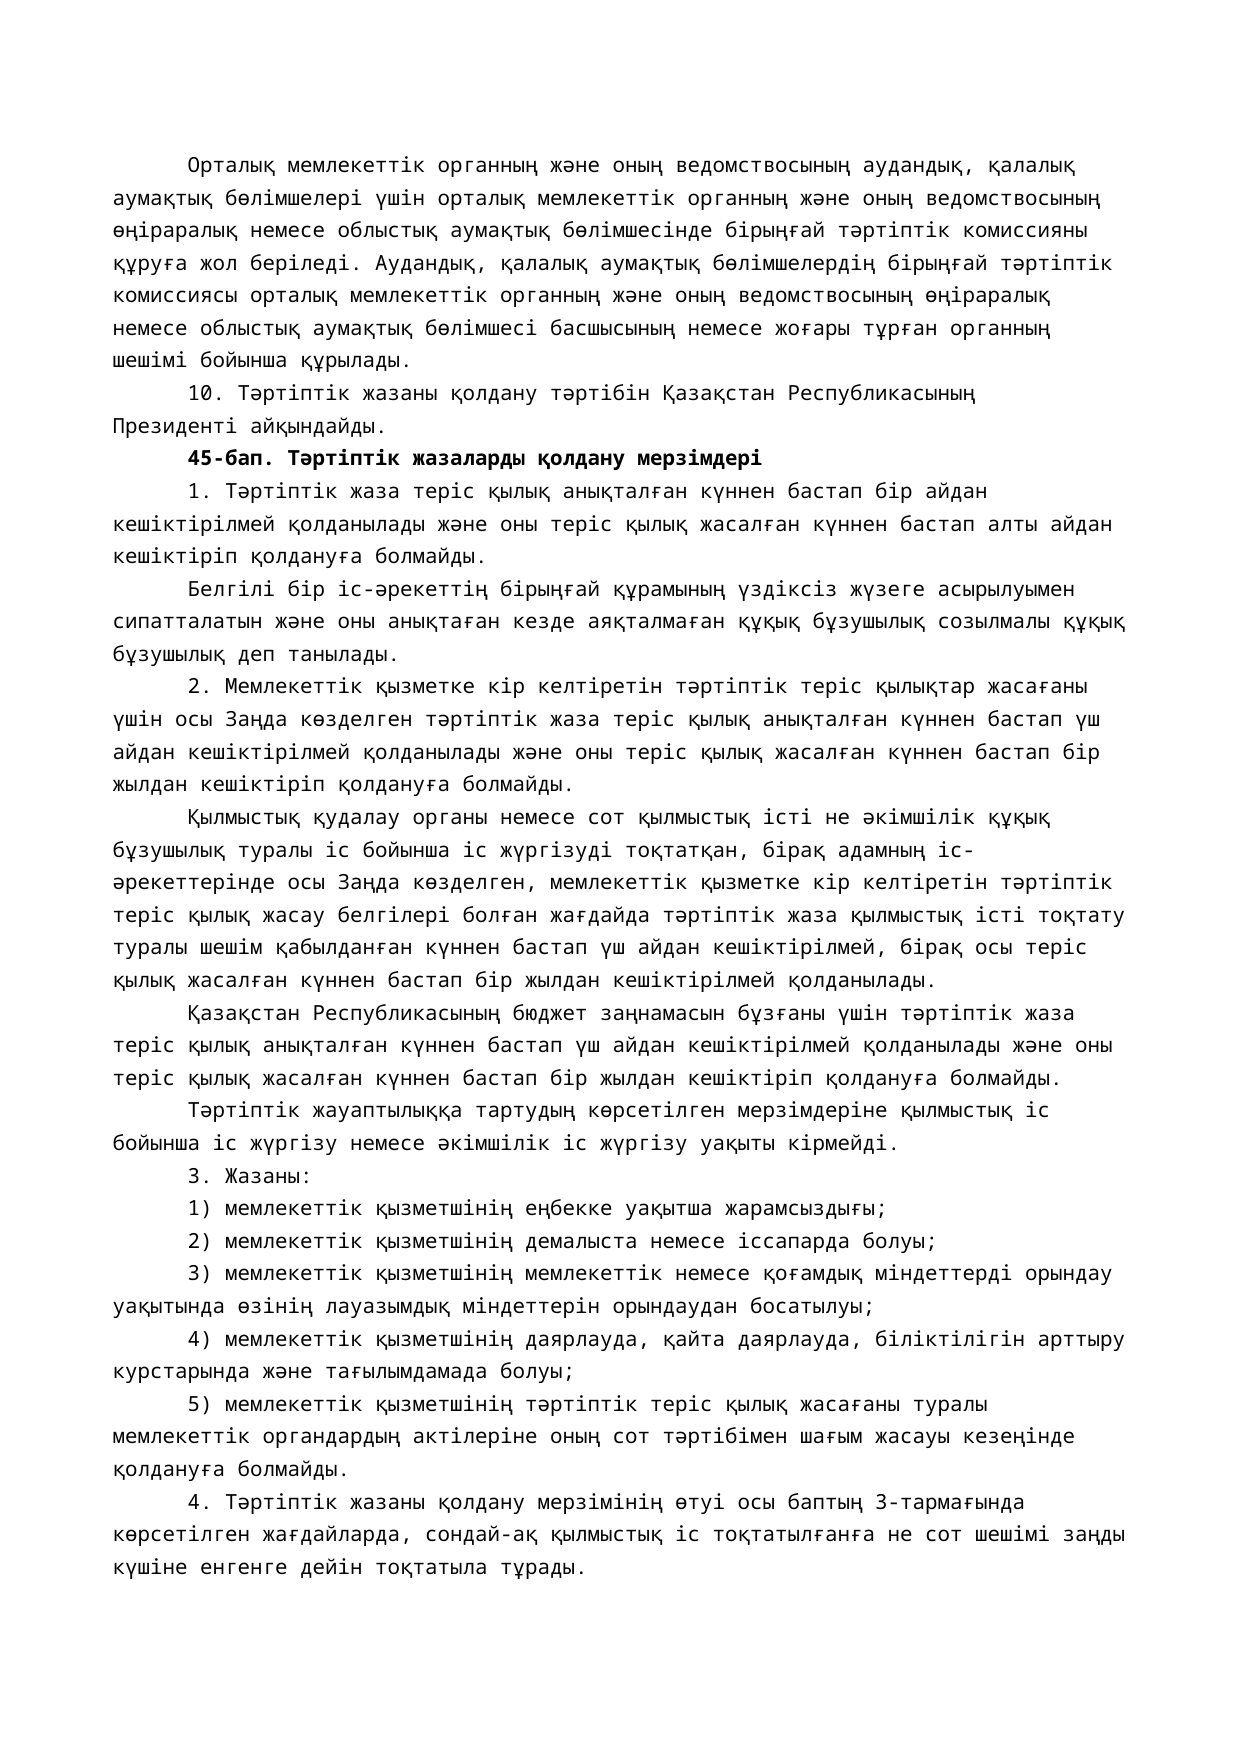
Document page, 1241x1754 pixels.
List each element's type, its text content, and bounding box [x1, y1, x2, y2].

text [112, 150, 1128, 439]
text 45-бап. Тәртіптік жазаларды қолдану мерзімдері [112, 443, 1128, 472]
text 1. Тәртіптік жаза теріс қылық анықталған күннен бастап бір айдан кешіктірілмей қолданылады және оны теріс қылық жасалған күннен бастап алты айдан кешіктіріп қолдануға болмайды. Белгiлi бiр іс-әрекеттiң бiрыңғай құрамының үздiксiз жүзеге асырылуымен сипатталатын және оны анықтаған кезде аяқталмаған құқық бұзушылық созылмалы құқық бұзушылық деп танылады. 2. Мемлекеттік қызметке кір келтіретін тәртіптік теріс қылықтар жасағаны үшін осы Заңда көзделген тәртіптік жаза терiс қылық анықталған күннен бастап үш айдан кешiктiрiлмей қолданылады және оны терiс қылық жасалған күннен бастап бiр жылдан кешiктiрiп қолдануға болмайды. Қылмыстық қудалау органы немесе сот қылмыстық істі не әкімшілік құқық бұзушылық туралы іс бойынша іс жүргізуді тоқтатқан, бірақ адамның іс-әрекеттерінде осы Заңда көзделген, мемлекеттік қызметке кір келтіретін тәртіптік теріс қылық жасау белгілері болған жағдайда тәртіптік жаза қылмыстық істі тоқтату туралы шешім қабылданған күннен бастап үш айдан кешіктірілмей, бірақ осы теріс қылық жасалған күннен бастап бір жылдан кешіктірілмей қолданылады. Қазақстан Республикасының бюджет заңнамасын бұзғаны үшін тәртіптік жаза терiс қылық анықталған күннен бастап үш айдан кешiктiрiлмей қолданылады және оны терiс қылық жасалған күннен бастап бiр жылдан кешiктiрiп қолдануға болмайды. Тәртіптік жауаптылыққа тартудың көрсетілген мерзімдеріне қылмыстық іс бойынша іс жүргізу немесе әкімшілік іс жүргізу уақыты кірмейді. 3. Жазаны: 1) мемлекеттiк қызметшiнiң еңбекке уақытша жарамсыздығы; 2) мемлекеттік қызметшінің демалыста немесе iссапарда болуы; 3) мемлекеттік қызметшінің мемлекеттiк немесе қоғамдық мiндеттердi орындау уақытында өзінің лауазымдық міндеттерін орындаудан босатылуы; 4) мемлекеттік қызметшінің даярлауда, қайта даярлауда, біліктілігін арттыру курстарында және тағылымдамада болуы; 5) мемлекеттік қызметшінің тәртіптік теріс қылық жасағаны туралы мемлекеттік органдардың актілеріне оның сот тәртібімен шағым жасауы кезеңінде қолдануға болмайды. 4. Тәртіптік жазаны қолдану мерзімінің өтуі осы баптың 3-тармағында көрсетілген жағдайларда, сондай-ақ қылмыстық іс тоқтатылғанға не сот шешімі заңды күшіне енгенге дейін тоқтатыла тұрады. [112, 476, 1128, 1580]
